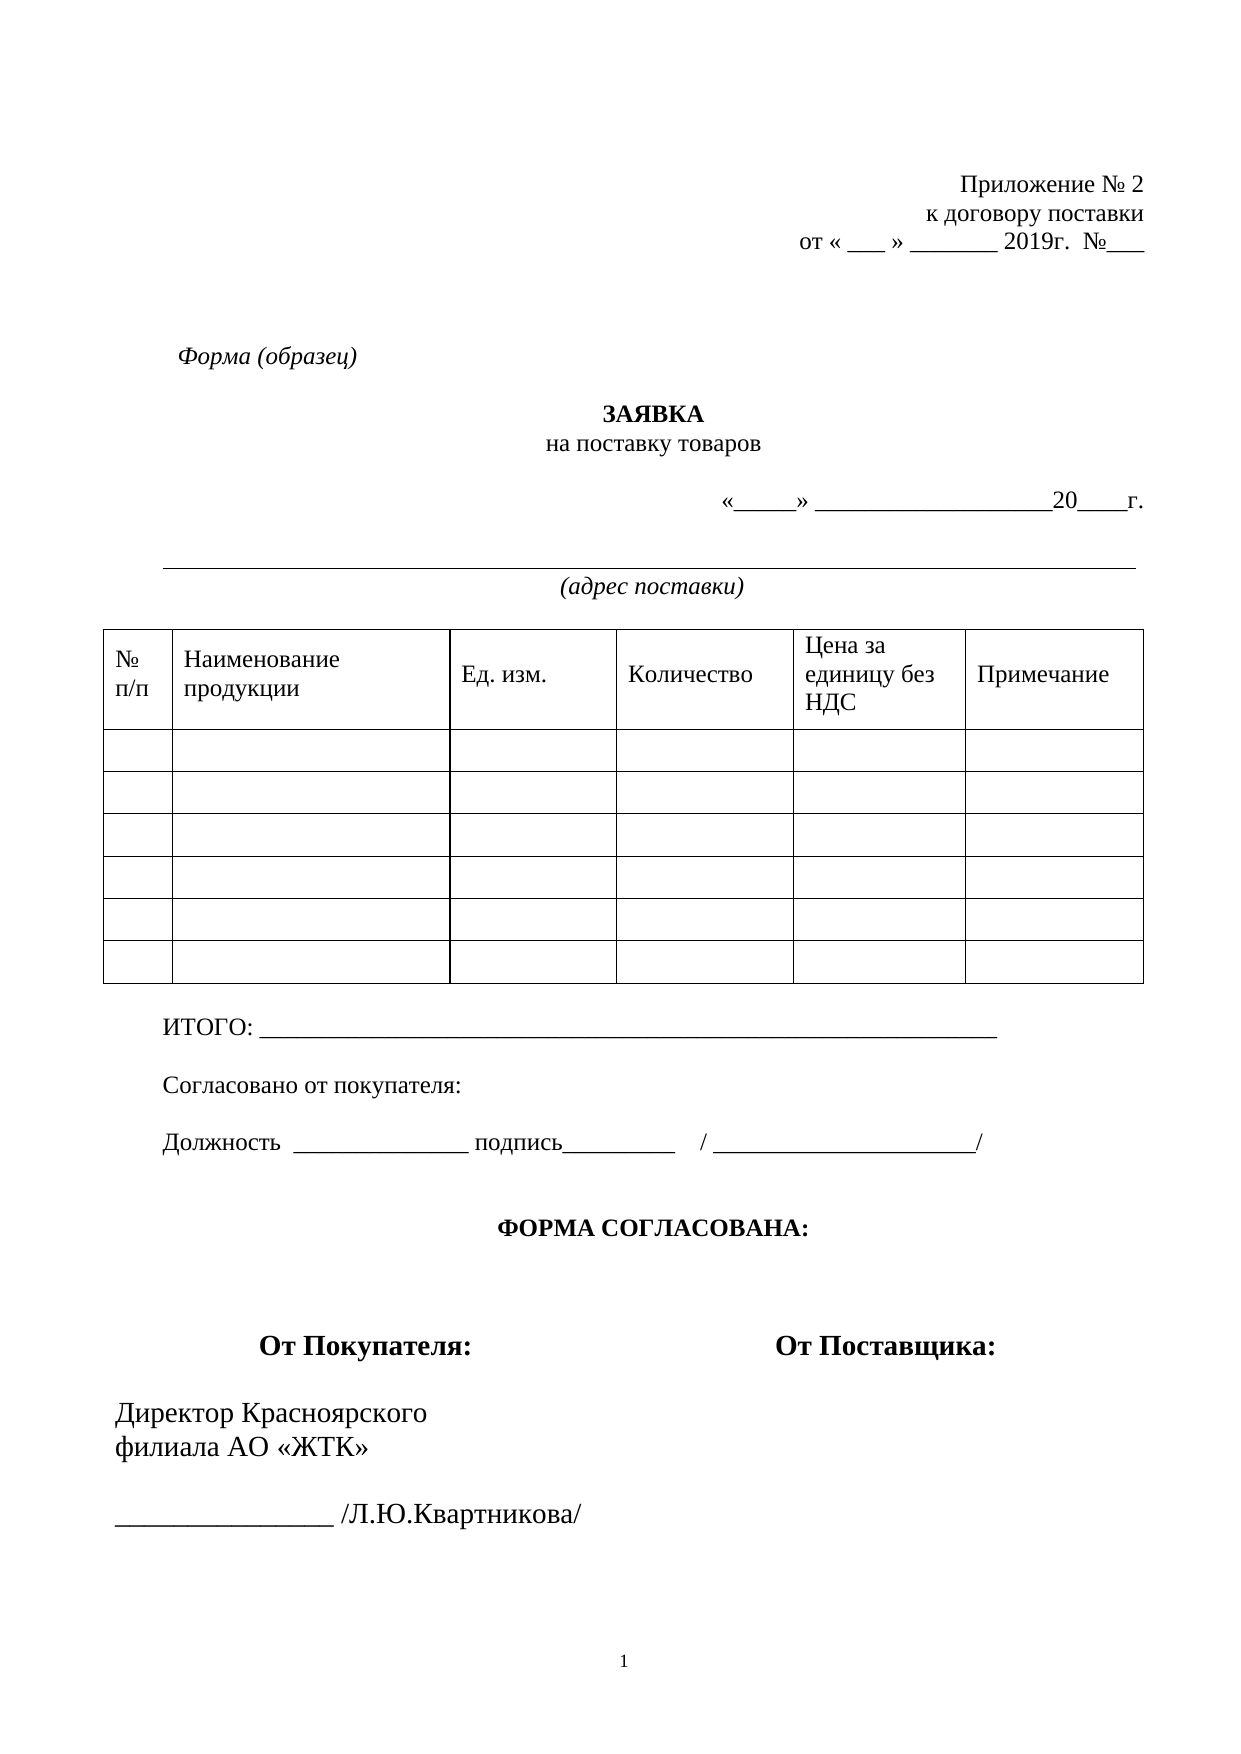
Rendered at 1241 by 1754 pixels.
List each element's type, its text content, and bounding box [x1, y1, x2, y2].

table_cell [966, 899, 1143, 940]
table_cell [173, 814, 449, 856]
table_cell [451, 730, 616, 771]
text от « ___ » _______ 2019г. №___ [635, 226, 1144, 255]
text ИТОГО: ___________________________________________________________ [103, 1012, 1144, 1041]
table_cell [104, 730, 172, 771]
table_cell [617, 857, 793, 898]
table_cell [173, 941, 449, 982]
table_cell [104, 899, 172, 940]
table_cell [451, 857, 616, 898]
text на поставку товаров [103, 428, 1144, 456]
text «_____» ___________________20____г. [103, 485, 1144, 514]
table_cell [617, 730, 793, 771]
table_cell [104, 941, 172, 982]
table_cell [173, 857, 449, 898]
text (адрес поставки) [103, 571, 1144, 600]
text ФОРМА СОГЛАСОВАНА: [103, 1213, 1144, 1242]
table_cell [966, 730, 1143, 771]
table_header От Покупателя: Директор Красноярского филиала АО «ЖТК» _______________ /Л.Ю.Квартникова/ [104, 1329, 627, 1530]
table_cell [966, 857, 1143, 898]
table_cell [451, 941, 616, 982]
text Должность ______________ подпись_________ / _____________________/ [103, 1127, 1144, 1156]
table_cell [451, 814, 616, 856]
text к договору поставки [635, 198, 1144, 226]
table_header Примечание [966, 630, 1143, 729]
table_cell [794, 941, 965, 982]
table_cell [794, 772, 965, 813]
table_cell [794, 899, 965, 940]
table_cell [794, 857, 965, 898]
table_cell [617, 772, 793, 813]
table_cell [173, 730, 449, 771]
table_cell [104, 814, 172, 856]
text Приложение № 2 [103, 169, 1144, 198]
table_header Ед. изм. [451, 630, 616, 729]
table_cell [794, 814, 965, 856]
table_cell [451, 772, 616, 813]
text Форма (образец) [103, 341, 1144, 370]
table_cell [104, 857, 172, 898]
table_cell [794, 730, 965, 771]
table_cell [104, 772, 172, 813]
table_cell [617, 814, 793, 856]
table_cell [617, 899, 793, 940]
text ЗАЯВКА [103, 399, 1144, 428]
table_cell [617, 941, 793, 982]
table_cell [966, 814, 1143, 856]
table_header Наименование продукции [173, 630, 449, 729]
table_cell [173, 772, 449, 813]
table_header Цена за единицу без НДС [794, 630, 965, 729]
table_cell [966, 772, 1143, 813]
table_cell [173, 899, 449, 940]
table_header № п/п [104, 630, 172, 729]
table_cell [451, 899, 616, 940]
text Согласовано от покупателя: [103, 1070, 1144, 1098]
table_header От Поставщика: [627, 1329, 1144, 1530]
table_header Количество [617, 630, 793, 729]
table_cell [966, 941, 1143, 982]
